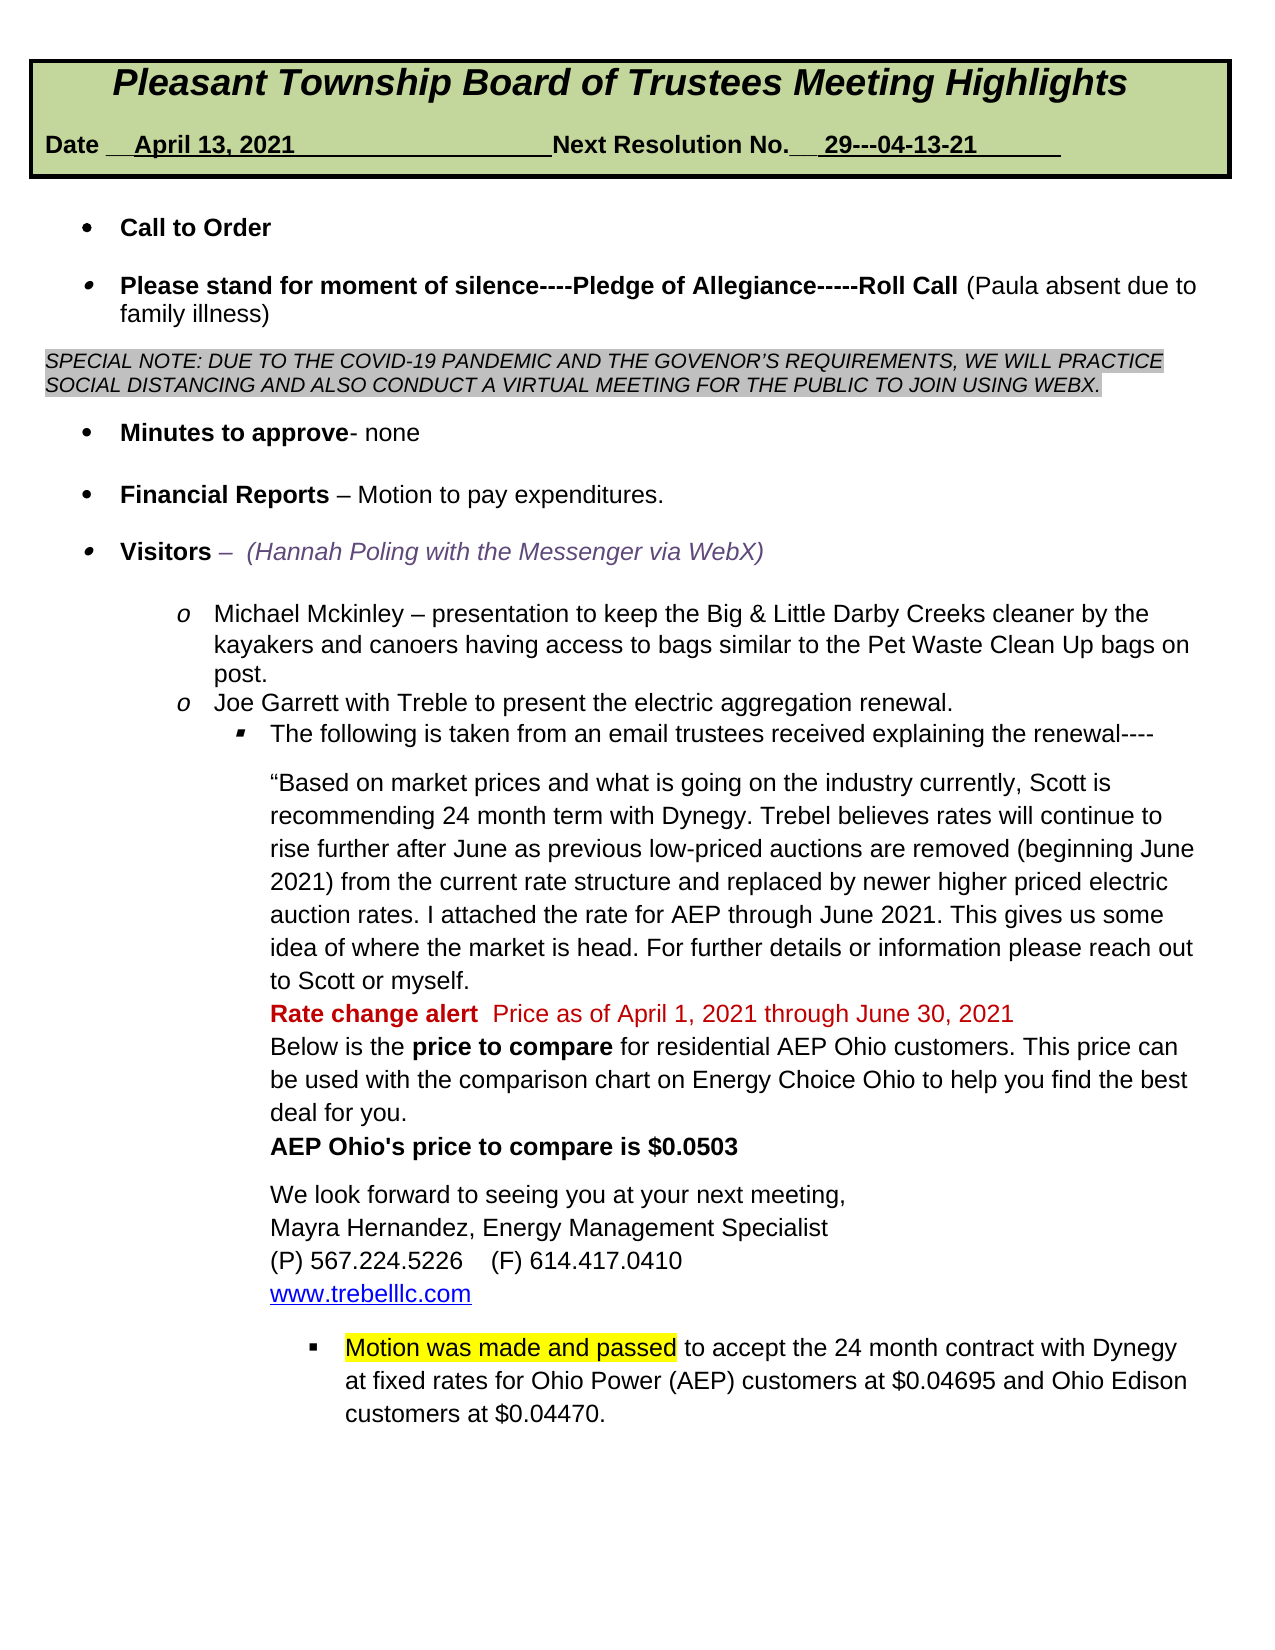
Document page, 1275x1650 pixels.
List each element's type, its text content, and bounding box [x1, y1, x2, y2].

text www.trebelllc.com [270, 1279, 1200, 1308]
list Michael Mckinley – presentation to keep the Big & Little Darby Creeks cleaner by the kayakers and canoers having access to bags similar to the Pet Waste Clean Up bags on post. [176, 599, 1200, 688]
text Pleasant Township Board of Trustees Meeting Highlights [45, 60, 1200, 103]
list Financial Reports – Motion to pay expenditures. [82, 480, 1200, 508]
text Mayra Hernandez, Energy Management Specialist [270, 1213, 1200, 1242]
list Joe Garrett with Treble to present the electric aggregation renewal. [176, 688, 1200, 718]
list The following is taken from an email trustees received explaining the renewal---- [232, 718, 1200, 747]
list Please stand for moment of silence----Pledge of Allegiance-----Roll Call (Paula absent due to family illness) [82, 271, 1200, 328]
text Below is the price to compare for residential AEP Ohio customers. This price can be used with the comparison chart on Energy Choice Ohio to help you find the best deal for you. [270, 1032, 1200, 1127]
text We look forward to seeing you at your next meeting, [195, 1180, 1200, 1209]
text “Based on market prices and what is going on the industry currently, Scott is recommending 24 month term with Dynegy. Trebel believes rates will continue to rise further after June as previous low-priced auctions are removed (beginning June 2021) from the current rate structure and replaced by newer higher priced electric auction rates. I attached the rate for AEP through June 2021. This gives us some idea of where the market is head. For further details or information please reach out to Scott or myself. Rate change alert Price as of April 1, 2021 through June 30, 2021 [270, 768, 1200, 1028]
text Date __April 13, 2021 Next Resolution No.__ 29---04-13-21______ [45, 130, 1200, 159]
list Minutes to approve- none [82, 418, 1200, 447]
text (P) 567.224.5226 (F) 614.417.0410 [270, 1246, 1200, 1275]
text AEP Ohio's price to compare is $0.0503 [270, 1131, 1200, 1160]
list Visitors – (Hannah Poling with the Messenger via WebX) [82, 537, 1200, 566]
list Call to Order [82, 213, 1200, 242]
list Motion was made and passed to accept the 24 month contract with Dynegy at fixed rates for Ohio Power (AEP) customers at $0.04695 and Ohio Edison customers at $0.04470. [307, 1333, 1200, 1428]
